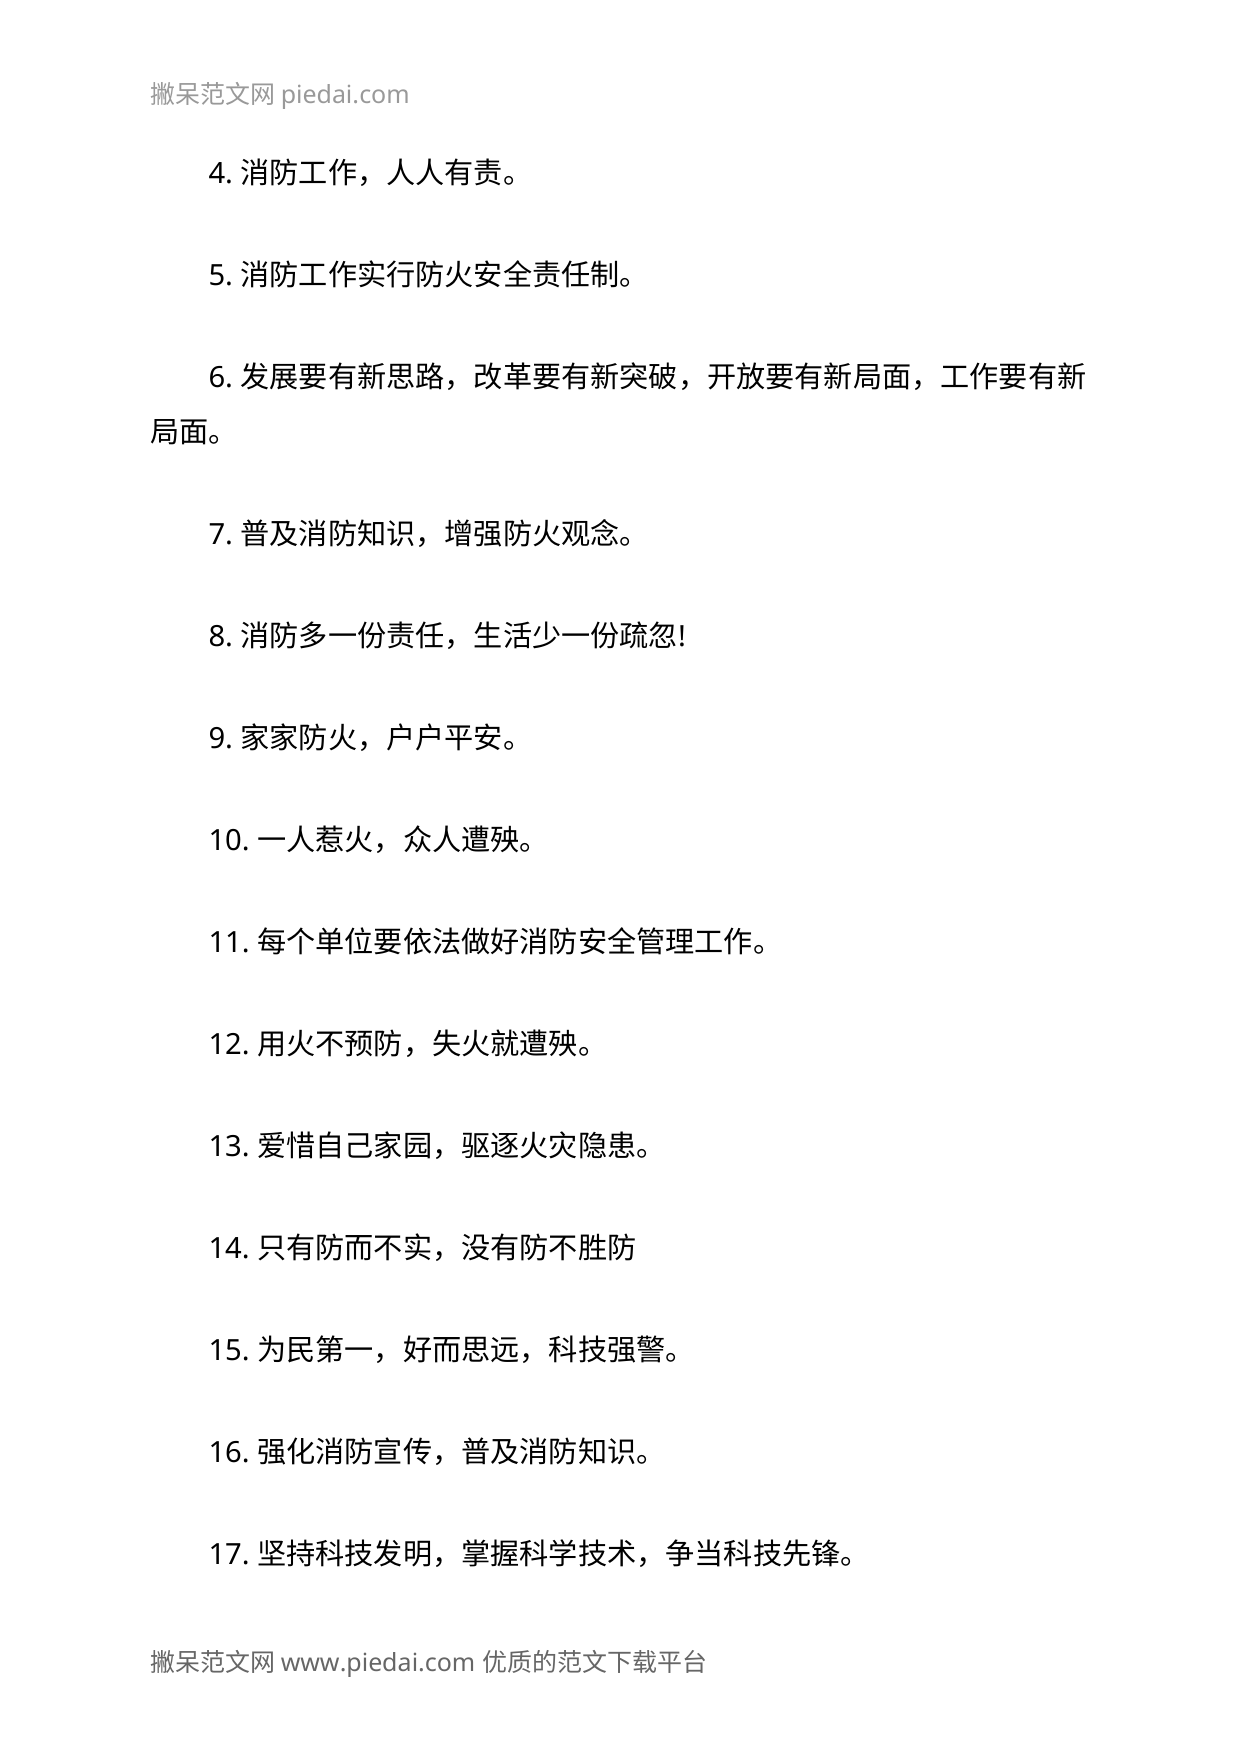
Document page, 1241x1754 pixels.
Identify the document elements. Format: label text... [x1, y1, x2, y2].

text 14. 只有防而不实，没有防不胜防 [150, 1224, 1090, 1267]
text 7. 普及消防知识，增强防火观念。 [150, 511, 1090, 553]
text 15. 为民第一，好而思远，科技强警。 [150, 1327, 1090, 1369]
text 16. 强化消防宣传，普及消防知识。 [150, 1428, 1090, 1471]
text 10. 一人惹火，众人遭殃。 [150, 817, 1090, 859]
text 13. 爱惜自己家园，驱逐火灾隐患。 [150, 1123, 1090, 1165]
text 4. 消防工作，人人有责。 [150, 150, 1090, 192]
text 5. 消防工作实行防火安全责任制。 [150, 252, 1090, 294]
text 6. 发展要有新思路，改革要有新突破，开放要有新局面，工作要有新局面。 [150, 354, 1090, 451]
text 8. 消防多一份责任，生活少一份疏忽! [150, 613, 1090, 655]
text 17. 坚持科技发明，掌握科学技术，争当科技先锋。 [150, 1531, 1090, 1573]
text 12. 用火不预防，失火就遭殃。 [150, 1021, 1090, 1063]
text 9. 家家防火，户户平安。 [150, 715, 1090, 757]
text 11. 每个单位要依法做好消防安全管理工作。 [150, 919, 1090, 961]
